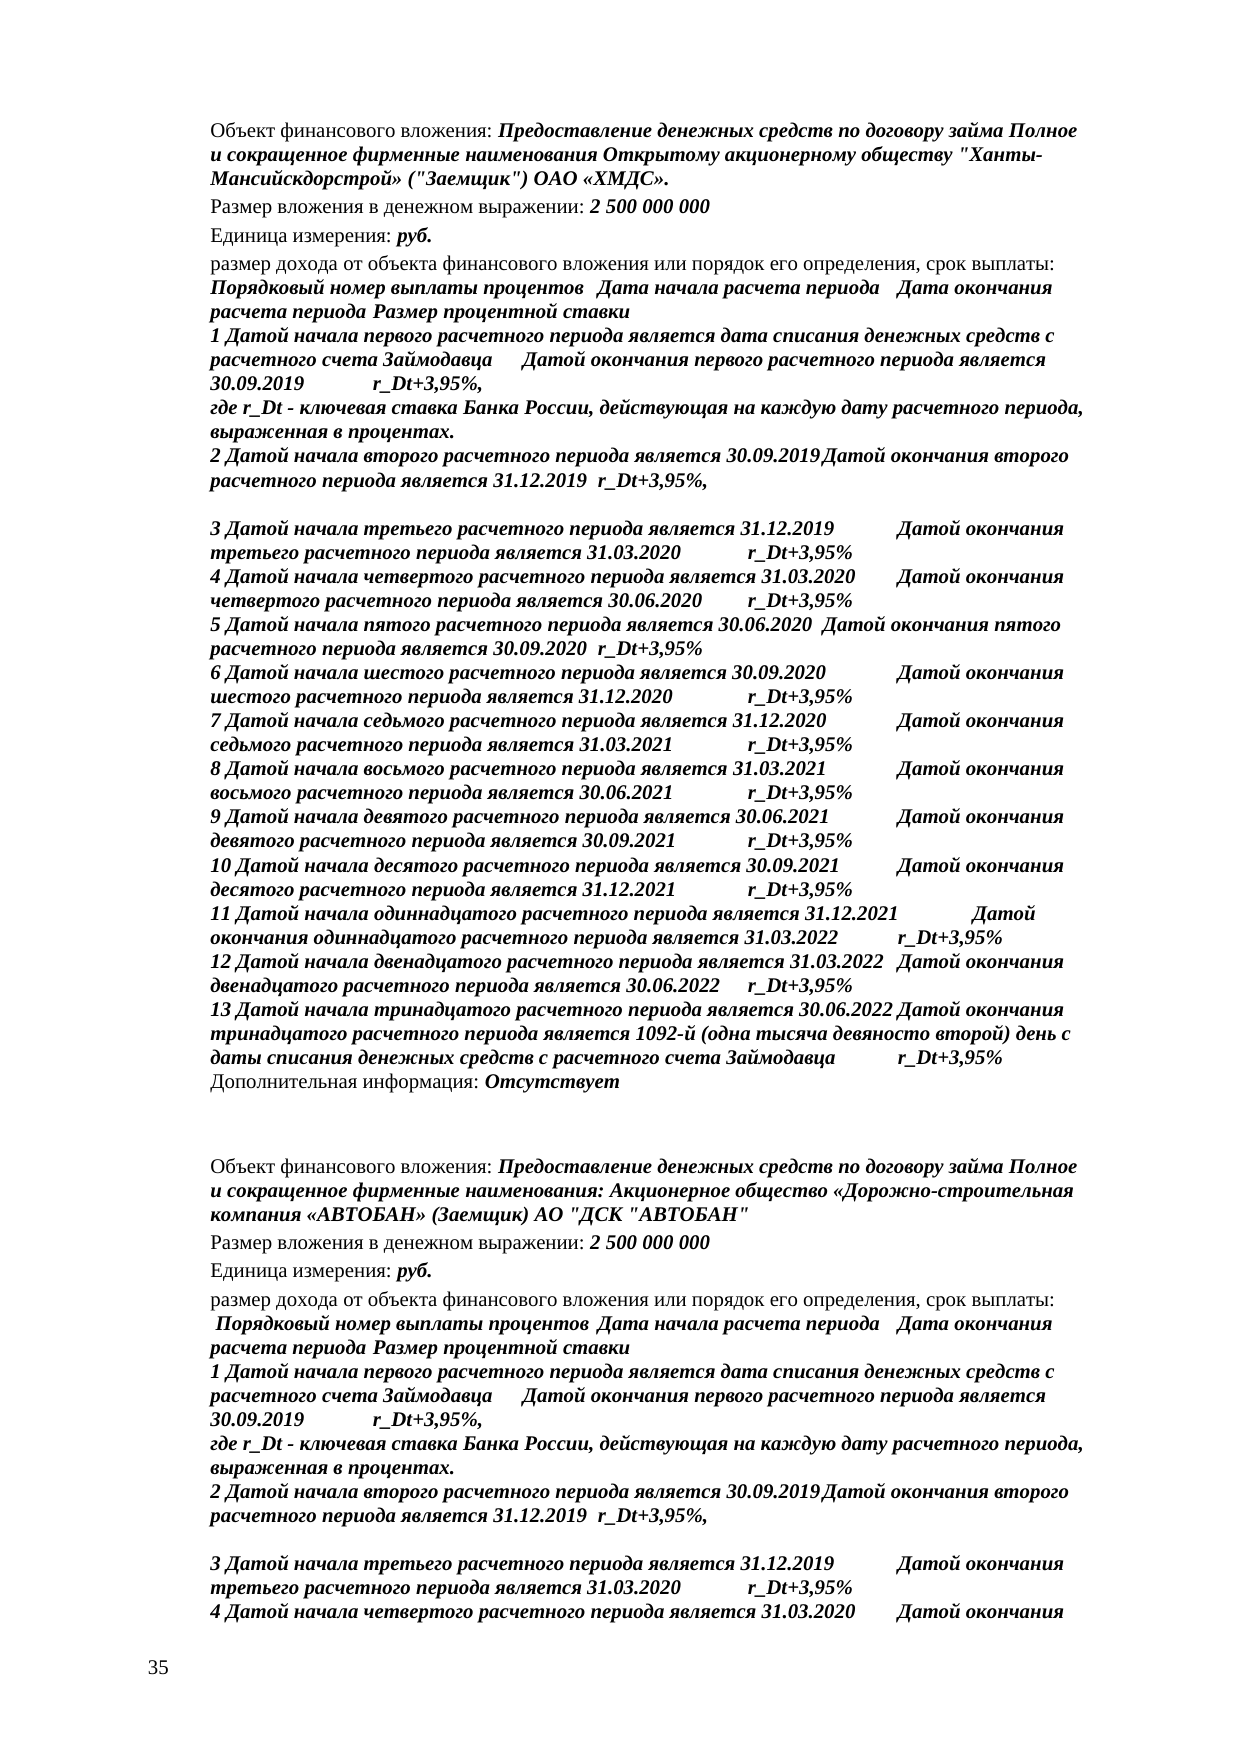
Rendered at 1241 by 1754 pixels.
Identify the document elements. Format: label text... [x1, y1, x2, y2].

text Единица измерения: руб. [210, 223, 1092, 247]
text Размер вложения в денежном выражении: 2 500 000 000 [210, 194, 1092, 218]
text Единица измерения: руб. [210, 1258, 1092, 1282]
text Объект финансового вложения: Предоставление денежных средств по договору займа Полное и сокращенное фирменные наименования: Акционерное общество «Дорожно-строительная компания «АВТОБАН» (Заемщик) АО "ДСК "АВТОБАН" [210, 1154, 1092, 1226]
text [210, 1287, 1092, 1623]
text Размер вложения в денежном выражении: 2 500 000 000 [210, 1230, 1092, 1254]
